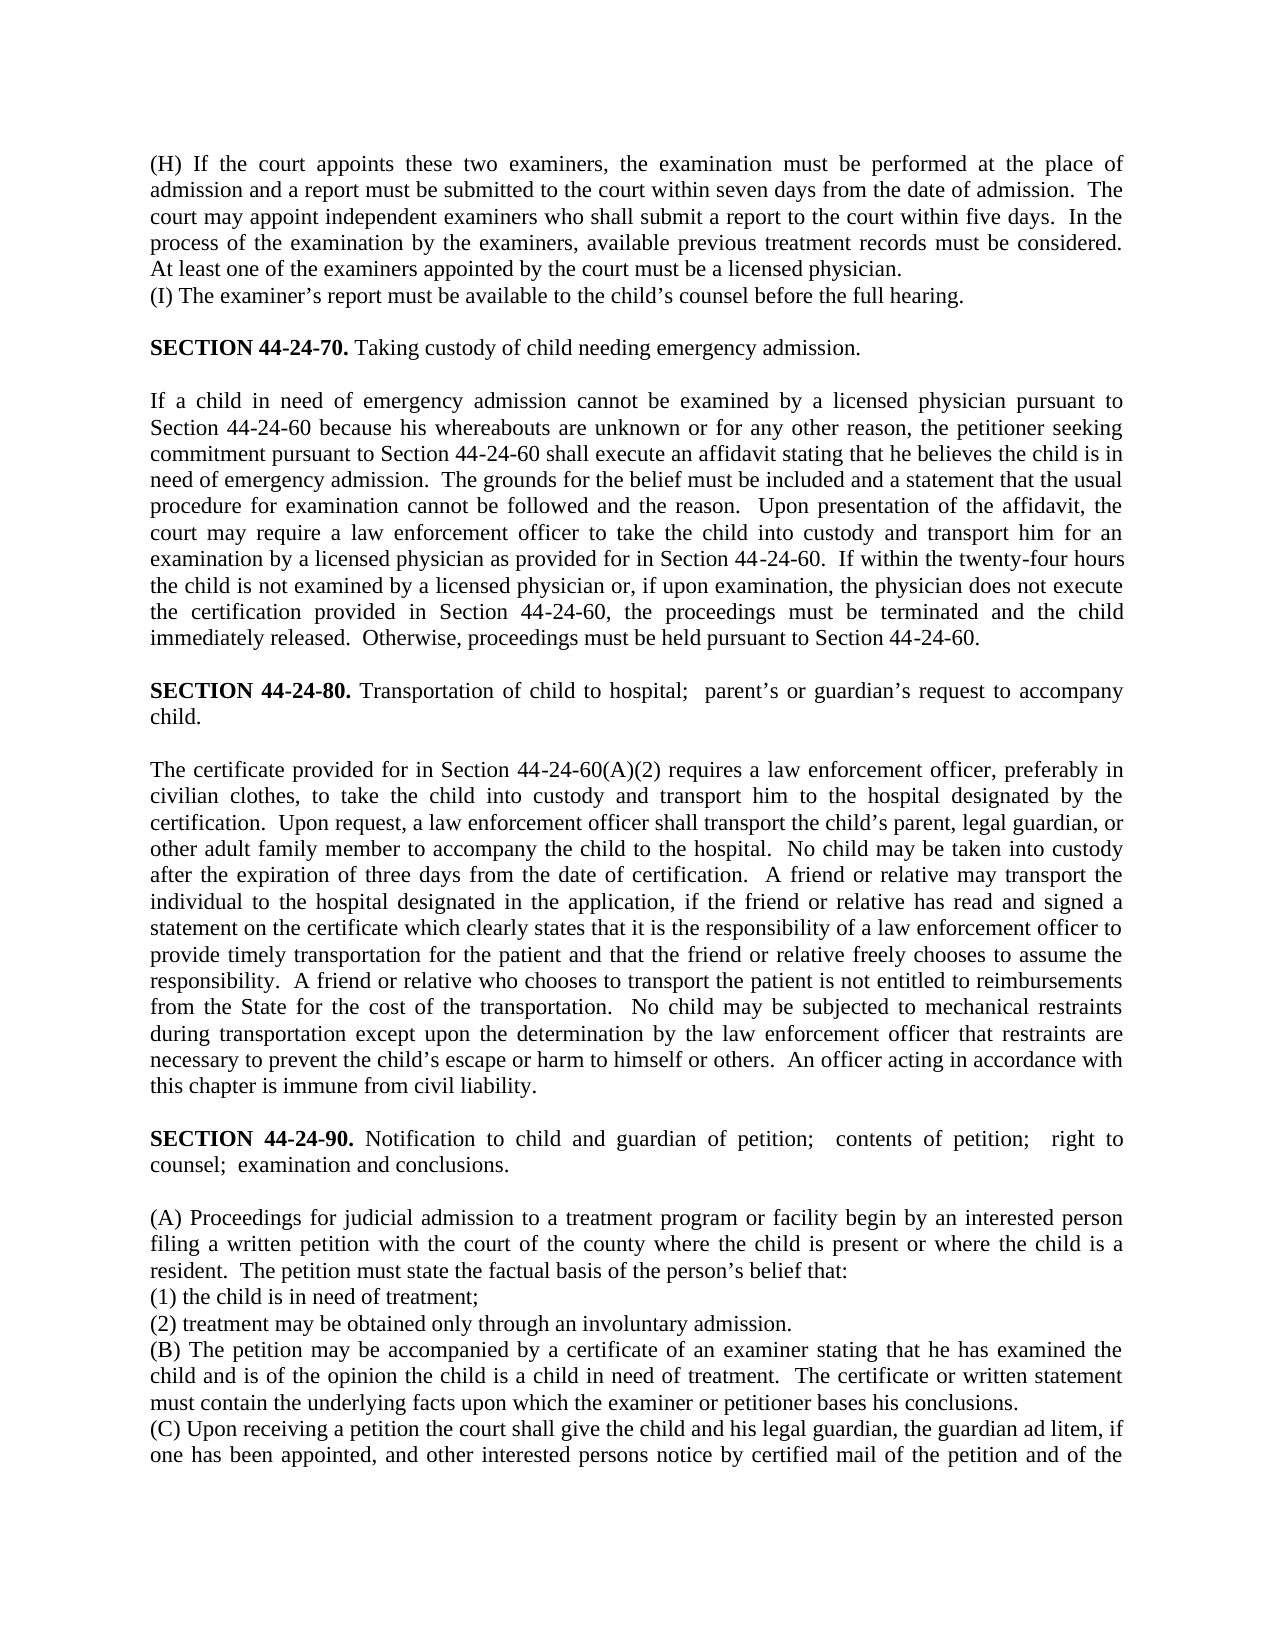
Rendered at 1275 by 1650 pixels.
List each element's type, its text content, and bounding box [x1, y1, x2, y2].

text If a child in need of emergency admission cannot be examined by a licensed physician pursuant to Section 44-24-60 because his whereabouts are unknown or for any other reason, the petitioner seeking commitment pursuant to Section 44-24-60 shall execute an affidavit stating that he believes the child is in need of emergency admission. The grounds for the belief must be included and a statement that the usual procedure for examination cannot be followed and the reason. Upon presentation of the affidavit, the court may require a law enforcement officer to take the child into custody and transport him for an examination by a licensed physician as provided for in Section 44-24-60. If within the twenty-four hours the child is not examined by a licensed physician or, if upon examination, the physician does not execute the certification provided in Section 44-24-60, the proceedings must be terminated and the child immediately released. Otherwise, proceedings must be held pursuant to Section 44-24-60. [150, 387, 1125, 651]
text (I) The examiner’s report must be available to the child’s counsel before the full hearing. [150, 282, 1125, 308]
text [150, 1415, 1125, 1468]
text (B) The petition may be accompanied by a certificate of an examiner stating that he has examined the child and is of the opinion the child is a child in need of treatment. The certificate or written statement must contain the underlying facts upon which the examiner or petitioner bases his conclusions. [150, 1336, 1125, 1415]
text (A) Proceedings for judicial admission to a treatment program or facility begin by an interested person filing a written petition with the court of the county where the child is present or where the child is a resident. The petition must state the factual basis of the person’s belief that: [150, 1204, 1125, 1283]
text (2) treatment may be obtained only through an involuntary admission. [150, 1309, 1125, 1336]
text SECTION 44-24-90. Notification to child and guardian of petition; contents of petition; right to counsel; examination and conclusions. [150, 1125, 1125, 1178]
text SECTION 44-24-80. Transportation of child to hospital; parent’s or guardian’s request to accompany child. [150, 677, 1125, 730]
text (H) If the court appoints these two examiners, the examination must be performed at the place of admission and a report must be submitted to the court within seven days from the date of admission. The court may appoint independent examiners who shall submit a report to the court within five days. In the process of the examination by the examiners, available previous treatment records must be considered. At least one of the examiners appointed by the court must be a licensed physician. [150, 150, 1125, 282]
text SECTION 44-24-70. Taking custody of child needing emergency admission. [150, 334, 1125, 361]
text The certificate provided for in Section 44-24-60(A)(2) requires a law enforcement officer, preferably in civilian clothes, to take the child into custody and transport him to the hospital designated by the certification. Upon request, a law enforcement officer shall transport the child’s parent, legal guardian, or other adult family member to accompany the child to the hospital. No child may be taken into custody after the expiration of three days from the date of certification. A friend or relative may transport the individual to the hospital designated in the application, if the friend or relative has read and signed a statement on the certificate which clearly states that it is the responsibility of a law enforcement officer to provide timely transportation for the patient and that the friend or relative freely chooses to assume the responsibility. A friend or relative who chooses to transport the patient is not entitled to reimbursements from the State for the cost of the transportation. No child may be subjected to mechanical restraints during transportation except upon the determination by the law enforcement officer that restraints are necessary to prevent the child’s escape or harm to himself or others. An officer acting in accordance with this chapter is immune from civil liability. [150, 756, 1125, 1099]
text (1) the child is in need of treatment; [150, 1283, 1125, 1309]
